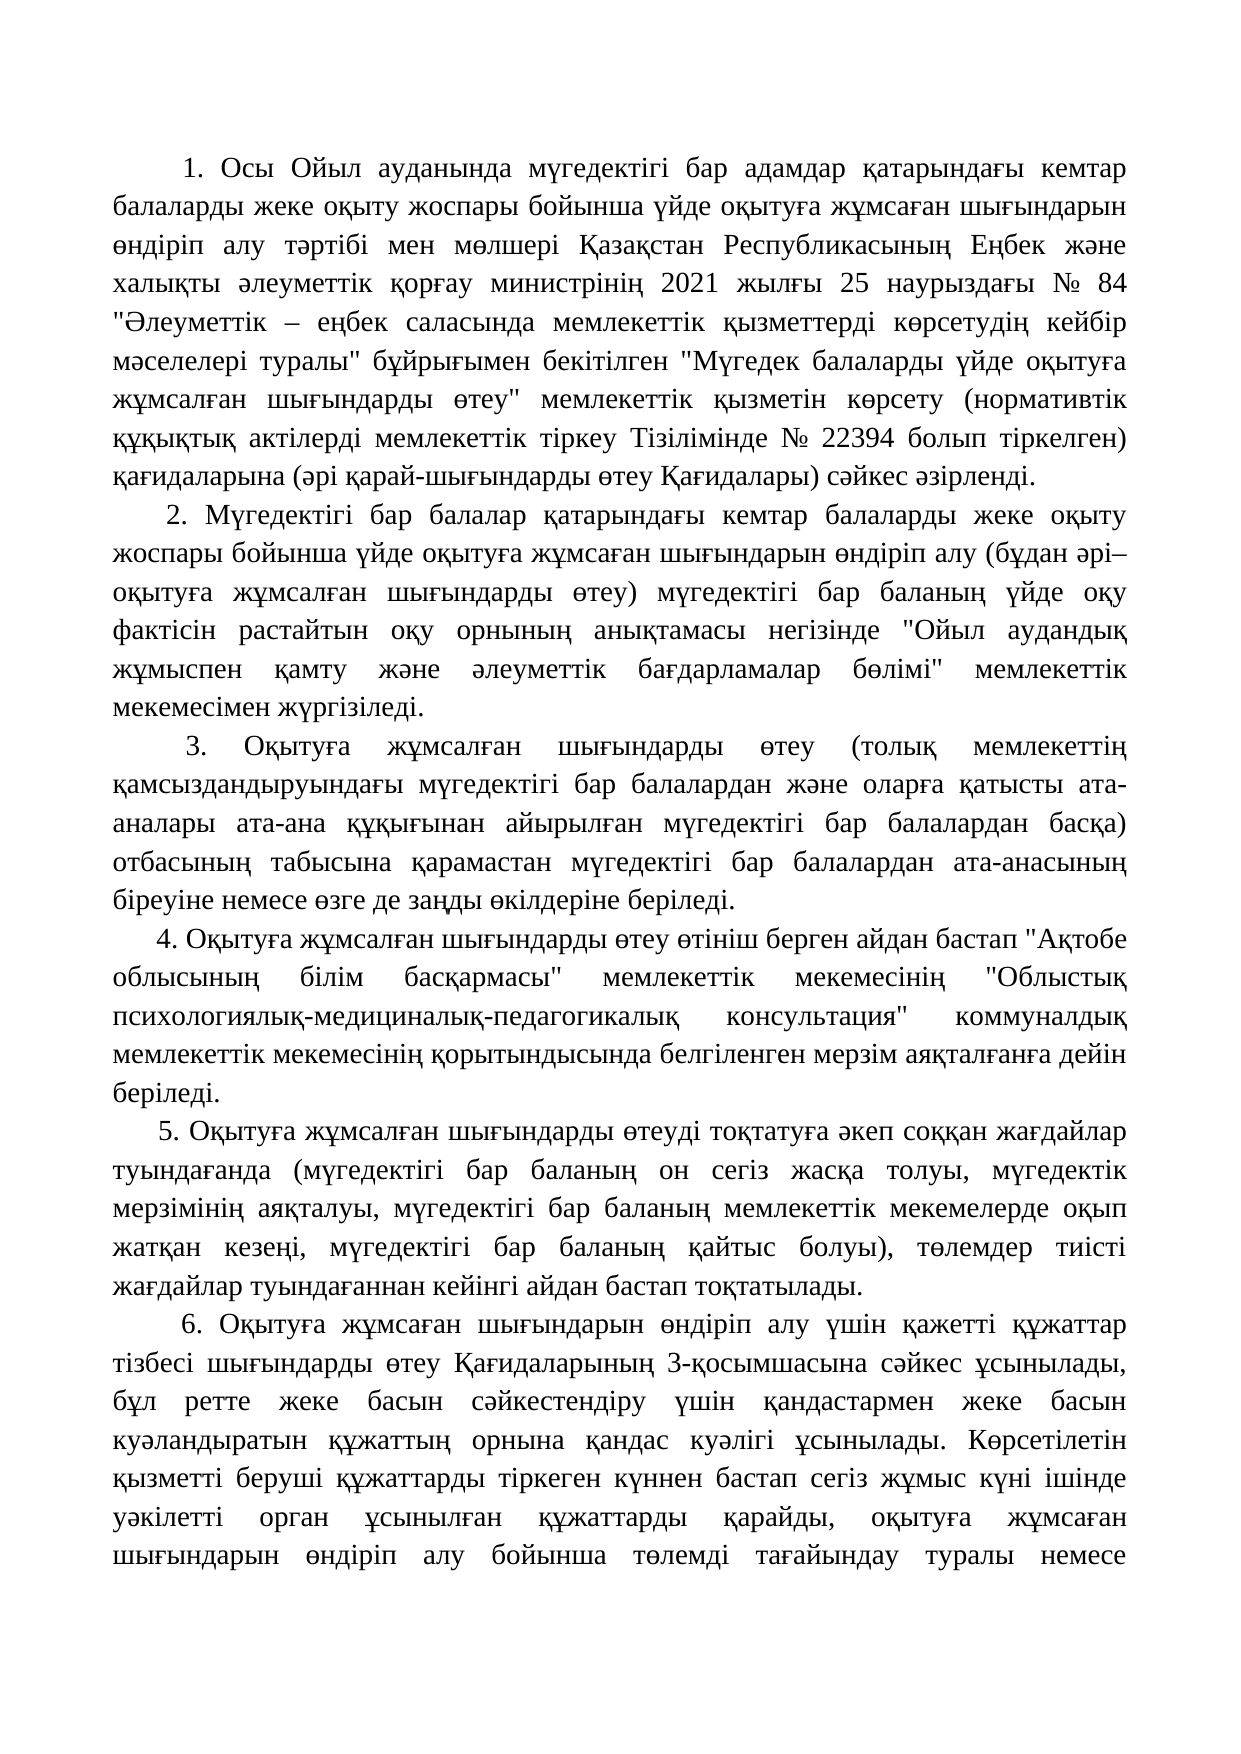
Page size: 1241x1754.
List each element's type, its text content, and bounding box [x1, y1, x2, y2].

text 2. Мүгедектігі бар балалар қатарындағы кемтар балаларды жеке оқыту жоспары бойынша үйде оқытуға жұмсаған шығындарын өндіріп алу (бұдан әрі–оқытуға жұмсалған шығындарды өтеу) мүгедектігі бар баланың үйде оқу фактісін растайтын оқу орнының анықтамасы негізінде "Ойыл аудандық жұмыспен қамту және әлеуметтік бағдарламалар бөлімі" мемлекеттік мекемесімен жүргізіледі. [112, 497, 1128, 723]
text 4. Оқытуға жұмсалған шығындарды өтеу өтініш берген айдан бастап "Ақтобе облысының білім басқармасы" мемлекеттік мекемесінің "Облыстық психологиялық-медициналық-педагогикалық консультация" коммуналдық мемлекеттік мекемесінің қорытындысында белгіленген мерзім аяқталғанға дейін беріледі. [112, 921, 1128, 1108]
text 3. Оқытуға жұмсалған шығындарды өтеу (толық мемлекеттің қамсыздандыруындағы мүгедектігі бар балалардан және оларға қатысты ата-аналары ата-ана құқығынан айырылған мүгедектігі бар балалардан басқа) отбасының табысына қарамастан мүгедектігі бар балалардан ата-анасының біреуіне немесе өзге де заңды өкілдеріне беріледі. [112, 728, 1128, 916]
text 1. Осы Ойыл ауданында мүгедектігі бар адамдар қатарындағы кемтар балаларды жеке оқыту жоспары бойынша үйде оқытуға жұмсаған шығындарын өндіріп алу тәртібі мен мөлшері Қазақстан Республикасының Еңбек және халықты әлеуметтік қорғау министрінің 2021 жылғы 25 наурыздағы № 84 "Әлеуметтік – еңбек саласында мемлекеттік қызметтерді көрсетудің кейбір мәселелері туралы" бұйрығымен бекітілген "Мүгедек балаларды үйде оқытуға жұмсалған шығындарды өтеу" мемлекеттік қызметін көрсету (нормативтік құқықтық актілерді мемлекеттік тіркеу Тізілімінде № 22394 болып тіркелген) қағидаларына (әрі қарай-шығындарды өтеу Қағидалары) сәйкес әзірленді. [112, 150, 1128, 492]
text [112, 1306, 1128, 1571]
text 5. Оқытуға жұмсалған шығындарды өтеуді тоқтатуға әкеп соққан жағдайлар туындағанда (мүгедектігі бар баланың он сегіз жасқа толуы, мүгедектік мерзімінің аяқталуы, мүгедектігі бар баланың мемлекеттік мекемелерде оқып жатқан кезеңі, мүгедектігі бар баланың қайтыс болуы), төлемдер тиісті жағдайлар туындағаннан кейінгі айдан бастап тоқтатылады. [112, 1113, 1128, 1301]
